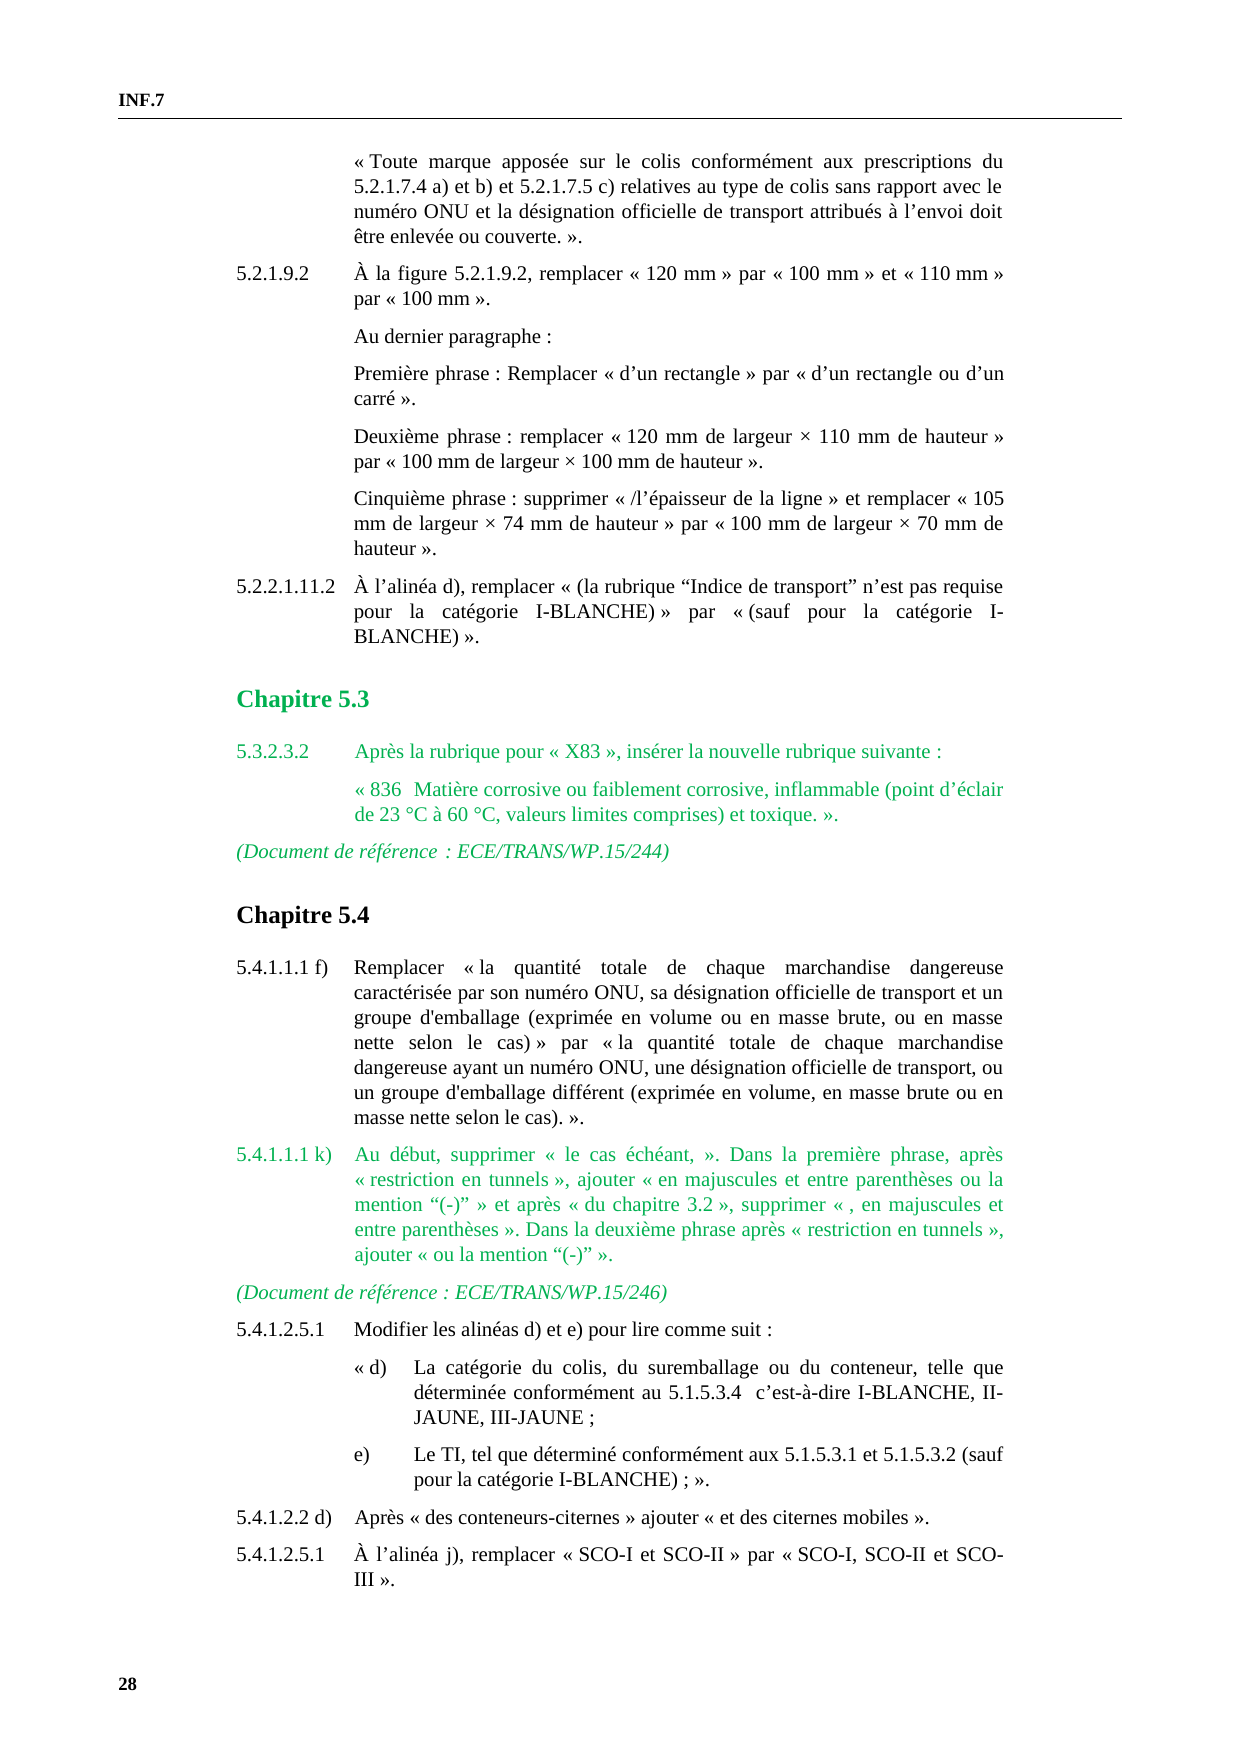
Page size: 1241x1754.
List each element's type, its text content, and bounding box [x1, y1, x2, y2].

text Au dernier paragraphe : [236, 323, 1004, 348]
text 5.4.1.1.1 f) Remplacer « la quantité totale de chaque marchandise dangereuse caractérisée par son numéro ONU, sa désignation officielle de transport et un groupe d'emballage (exprimée en volume ou en masse brute, ou en masse nette selon le cas) » par « la quantité totale de chaque marchandise dangereuse ayant un numéro ONU, une désignation officielle de transport, ou un groupe d'emballage différent (exprimée en volume, en masse brute ou en masse nette selon le cas). ». [236, 954, 1004, 1129]
text Première phrase : Remplacer « d’un rectangle » par « d’un rectangle ou d’un carré ». [236, 360, 1004, 410]
text « 836 Matière corrosive ou faiblement corrosive, inflammable (point d’éclair de 23 °C à 60 °C, valeurs limites comprises) et toxique. ». [354, 776, 1004, 826]
text 5.4.1.2.5.1 Modifier les alinéas d) et e) pour lire comme suit : [236, 1316, 1004, 1341]
text 5.3.2.3.2 Après la rubrique pour « X83 », insérer la nouvelle rubrique suivante : [236, 738, 1004, 763]
text 5.4.1.1.1 k) Au début, supprimer « le cas échéant, ». Dans la première phrase, après « restriction en tunnels », ajouter « en majuscules et entre parenthèses ou la mention “(-)” » et après « du chapitre 3.2 », supprimer « , en majuscules et entre parenthèses ». Dans la deuxième phrase après « restriction en tunnels », ajouter « ou la mention “(-)” ». [236, 1141, 1004, 1266]
text 5.4.1.2.5.1 À l’alinéa j), remplacer « SCO-I et SCO-II » par « SCO-I, SCO-II et SCO-III ». [236, 1541, 1004, 1591]
text Chapitre 5.4 [118, 901, 1004, 929]
text Deuxième phrase : remplacer « 120 mm de largeur × 110 mm de hauteur » par « 100 mm de largeur × 100 mm de hauteur ». [236, 423, 1004, 473]
text Cinquième phrase : supprimer « /l’épaisseur de la ligne » et remplacer « 105 mm de largeur × 74 mm de hauteur » par « 100 mm de largeur × 70 mm de hauteur ». [236, 485, 1004, 560]
text « d) La catégorie du colis, du suremballage ou du conteneur, telle que déterminée conformément au 5.1.5.3.4 c’est-à-dire I-BLANCHE, II-JAUNE, III-JAUNE ; [353, 1354, 1004, 1429]
text (Document de référence : ECE/TRANS/WP.15/246) [236, 1279, 1004, 1304]
text 5.2.2.1.11.2 À l’alinéa d), remplacer « (la rubrique “Indice de transport” n’est pas requise pour la catégorie I-BLANCHE) » par « (sauf pour la catégorie I-BLANCHE) ». [236, 573, 1004, 648]
text 5.4.1.2.2 d) Après « des conteneurs-citernes » ajouter « et des citernes mobiles ». [236, 1504, 1004, 1529]
text « Toute marque apposée sur le colis conformément aux prescriptions du 5.2.1.7.4 a) et b) et 5.2.1.7.5 c) relatives au type de colis sans rapport avec le numéro ONU et la désignation officielle de transport attribués à l’envoi doit être enlevée ou couverte. ». [236, 148, 1004, 248]
text e) Le TI, tel que déterminé conformément aux 5.1.5.3.1 et 5.1.5.3.2 (sauf pour la catégorie I-BLANCHE) ; ». [353, 1441, 1004, 1491]
text (Document de référence : ECE/TRANS/WP.15/244) [236, 838, 1004, 863]
text 5.2.1.9.2 À la figure 5.2.1.9.2, remplacer « 120 mm » par « 100 mm » et « 110 mm » par « 100 mm ». [236, 260, 1004, 310]
text Chapitre 5.3 [118, 685, 1004, 713]
